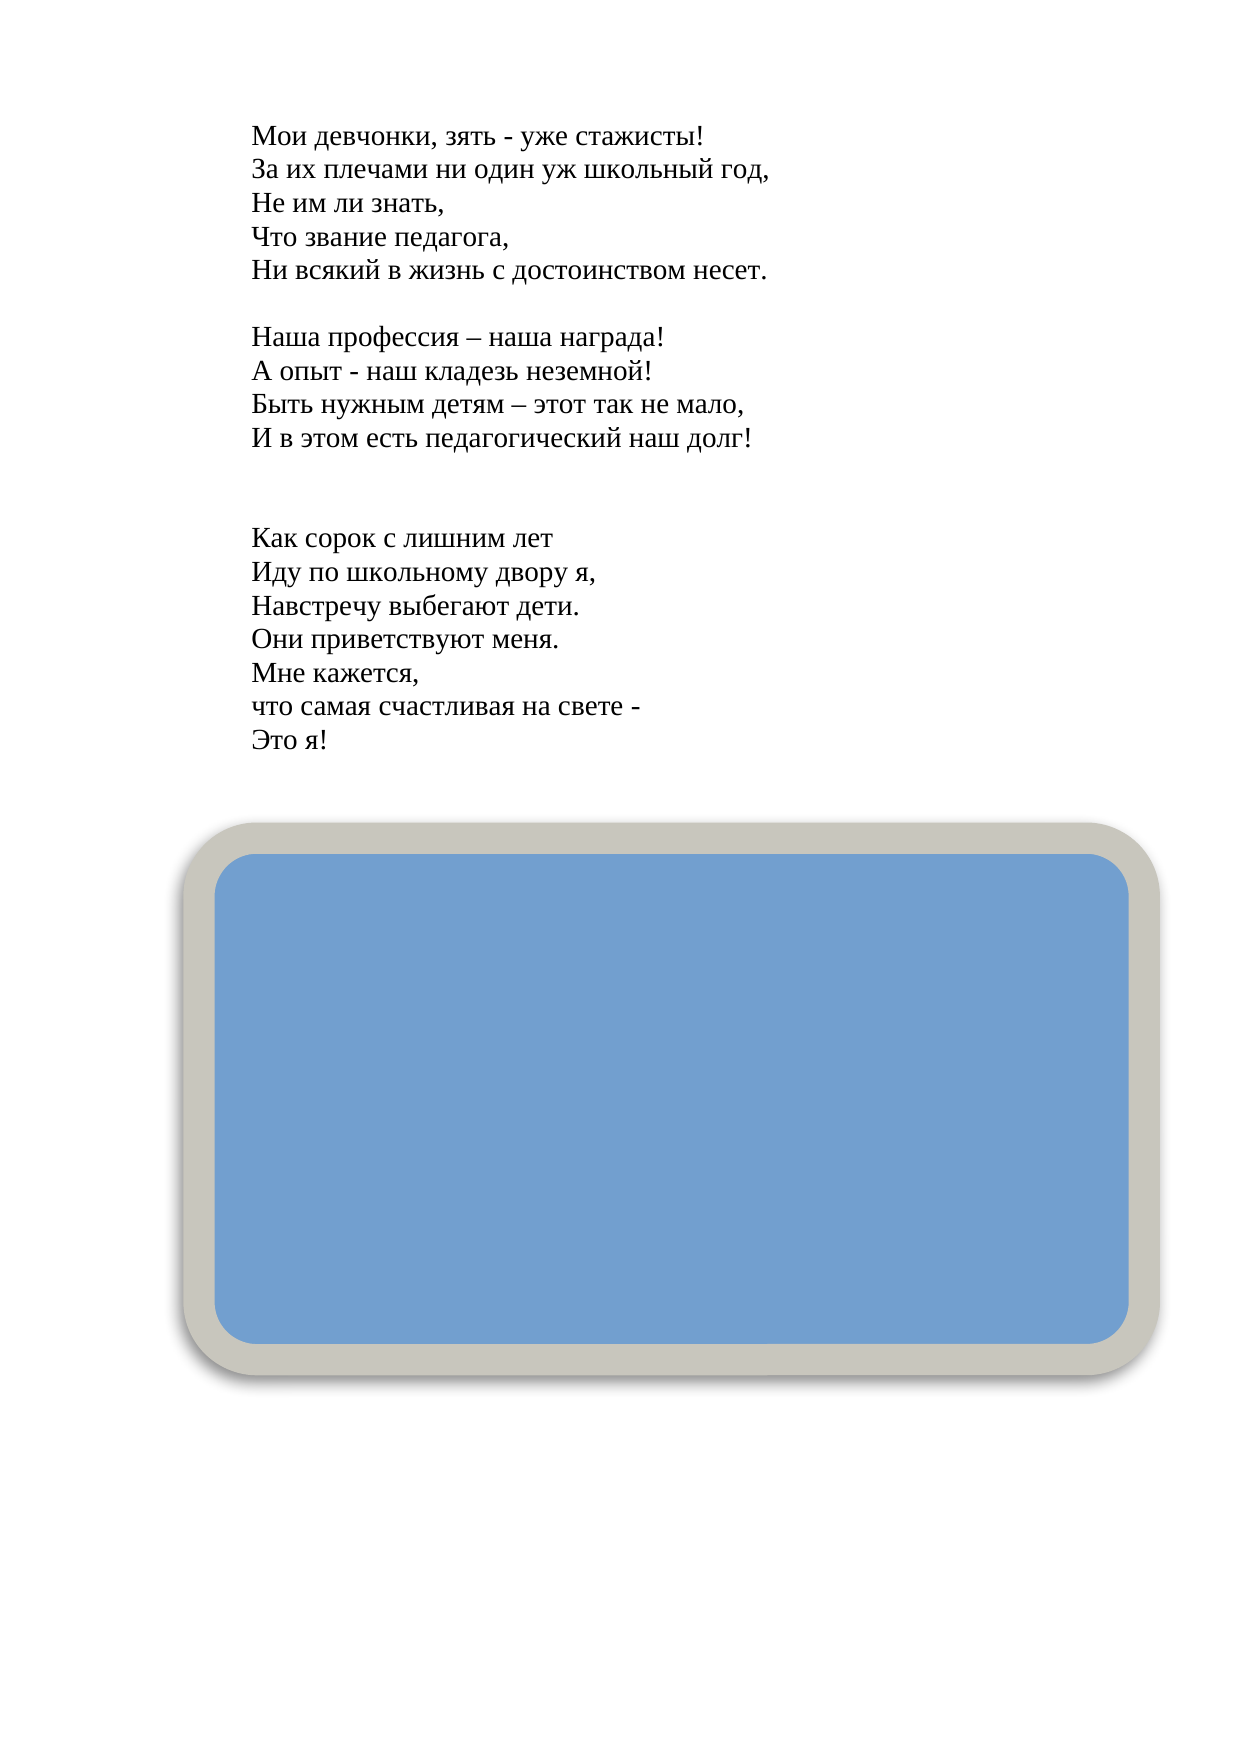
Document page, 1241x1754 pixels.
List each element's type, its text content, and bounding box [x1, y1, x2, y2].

text Навстречу выбегают дети. [177, 588, 1078, 621]
text А опыт - наш кладезь неземной! [177, 353, 1078, 386]
text Это я! [177, 722, 1078, 755]
text Быть нужным детям – этот так не мало, [177, 386, 1078, 420]
text Ни всякий в жизнь с достоинством несет. [177, 252, 1078, 286]
text Как сорок с лишним лет [177, 521, 1078, 554]
text Они приветствуют меня. [177, 621, 1078, 655]
text Наша профессия – наша награда! [177, 319, 1078, 353]
text Не им ли знать, [177, 185, 1078, 219]
text Мне кажется, [177, 655, 1078, 688]
text Мои девчонки, зять - уже стажисты! [177, 118, 1078, 152]
text Что звание педагога, [177, 219, 1078, 252]
text что самая счастливая на свете - [177, 688, 1078, 722]
text За их плечами ни один уж школьный год, [177, 152, 1078, 185]
text Иду по школьному двору я, [177, 554, 1078, 588]
text И в этом есть педагогический наш долг! [177, 420, 1078, 453]
